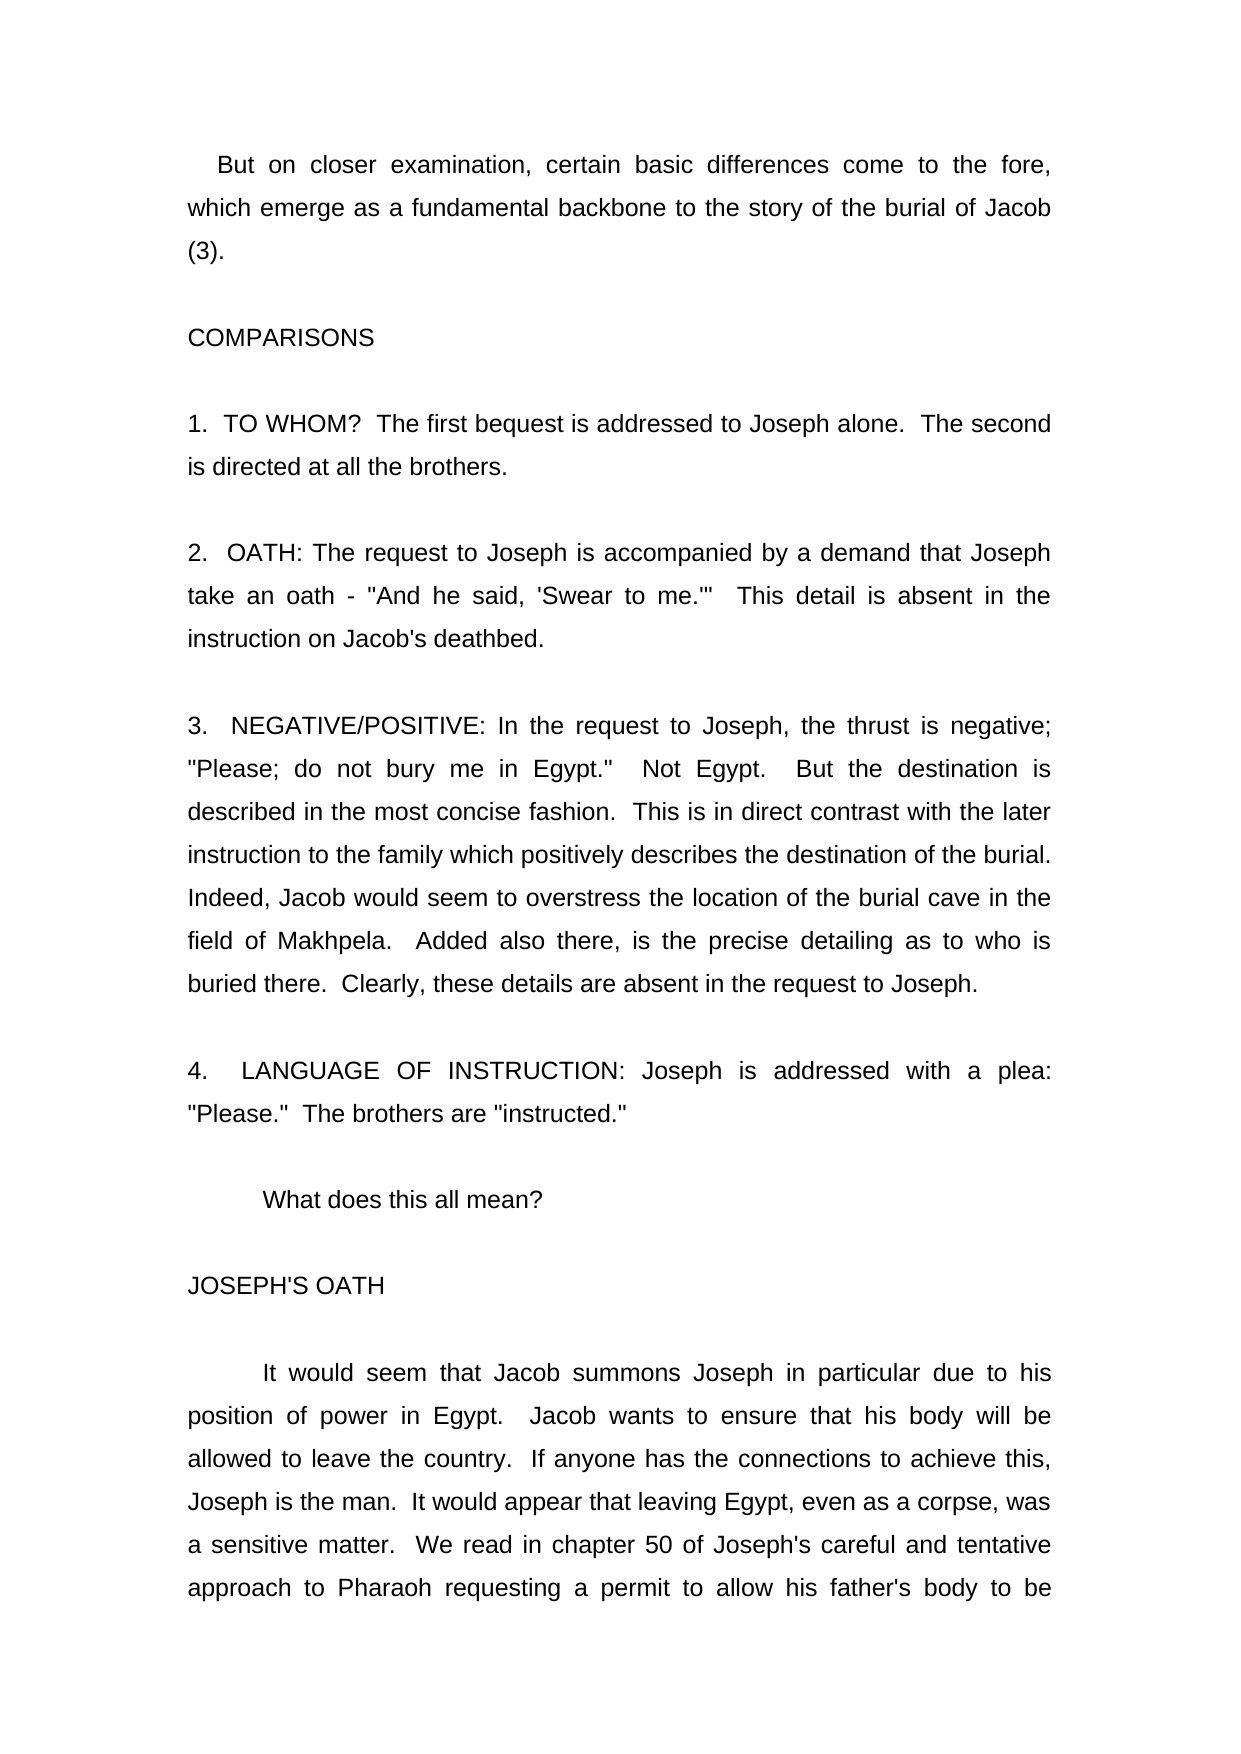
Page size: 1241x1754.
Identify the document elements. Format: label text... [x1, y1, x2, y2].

text 4. LANGUAGE OF INSTRUCTION: Joseph is addressed with a plea: "Please." The brothers are "instructed." [187, 1056, 1053, 1127]
text 2. OATH: The request to Joseph is accompanied by a demand that Joseph take an oath - "And he said, 'Swear to me.'" This detail is absent in the instruction on Jacob's deathbed. [187, 538, 1053, 653]
text What does this all mean? [187, 1185, 1053, 1214]
text COMPARISONS [187, 322, 1053, 351]
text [187, 1357, 1053, 1602]
text 3. NEGATIVE/POSITIVE: In the request to Joseph, the thrust is negative; "Please; do not bury me in Egypt." Not Egypt. But the destination is described in the most concise fashion. This is in direct contrast with the later instruction to the family which positively describes the destination of the burial. Indeed, Jacob would seem to overstress the location of the burial cave in the field of Makhpela. Added also there, is the precise detailing as to who is buried there. Clearly, these details are absent in the request to Joseph. [187, 711, 1053, 998]
text But on closer examination, certain basic differences come to the fore, which emerge as a fundamental backbone to the story of the burial of Jacob (3). [187, 150, 1053, 265]
text JOSEPH'S OATH [187, 1271, 1053, 1300]
text 1. TO WHOM? The first bequest is addressed to Joseph alone. The second is directed at all the brothers. [187, 409, 1053, 481]
